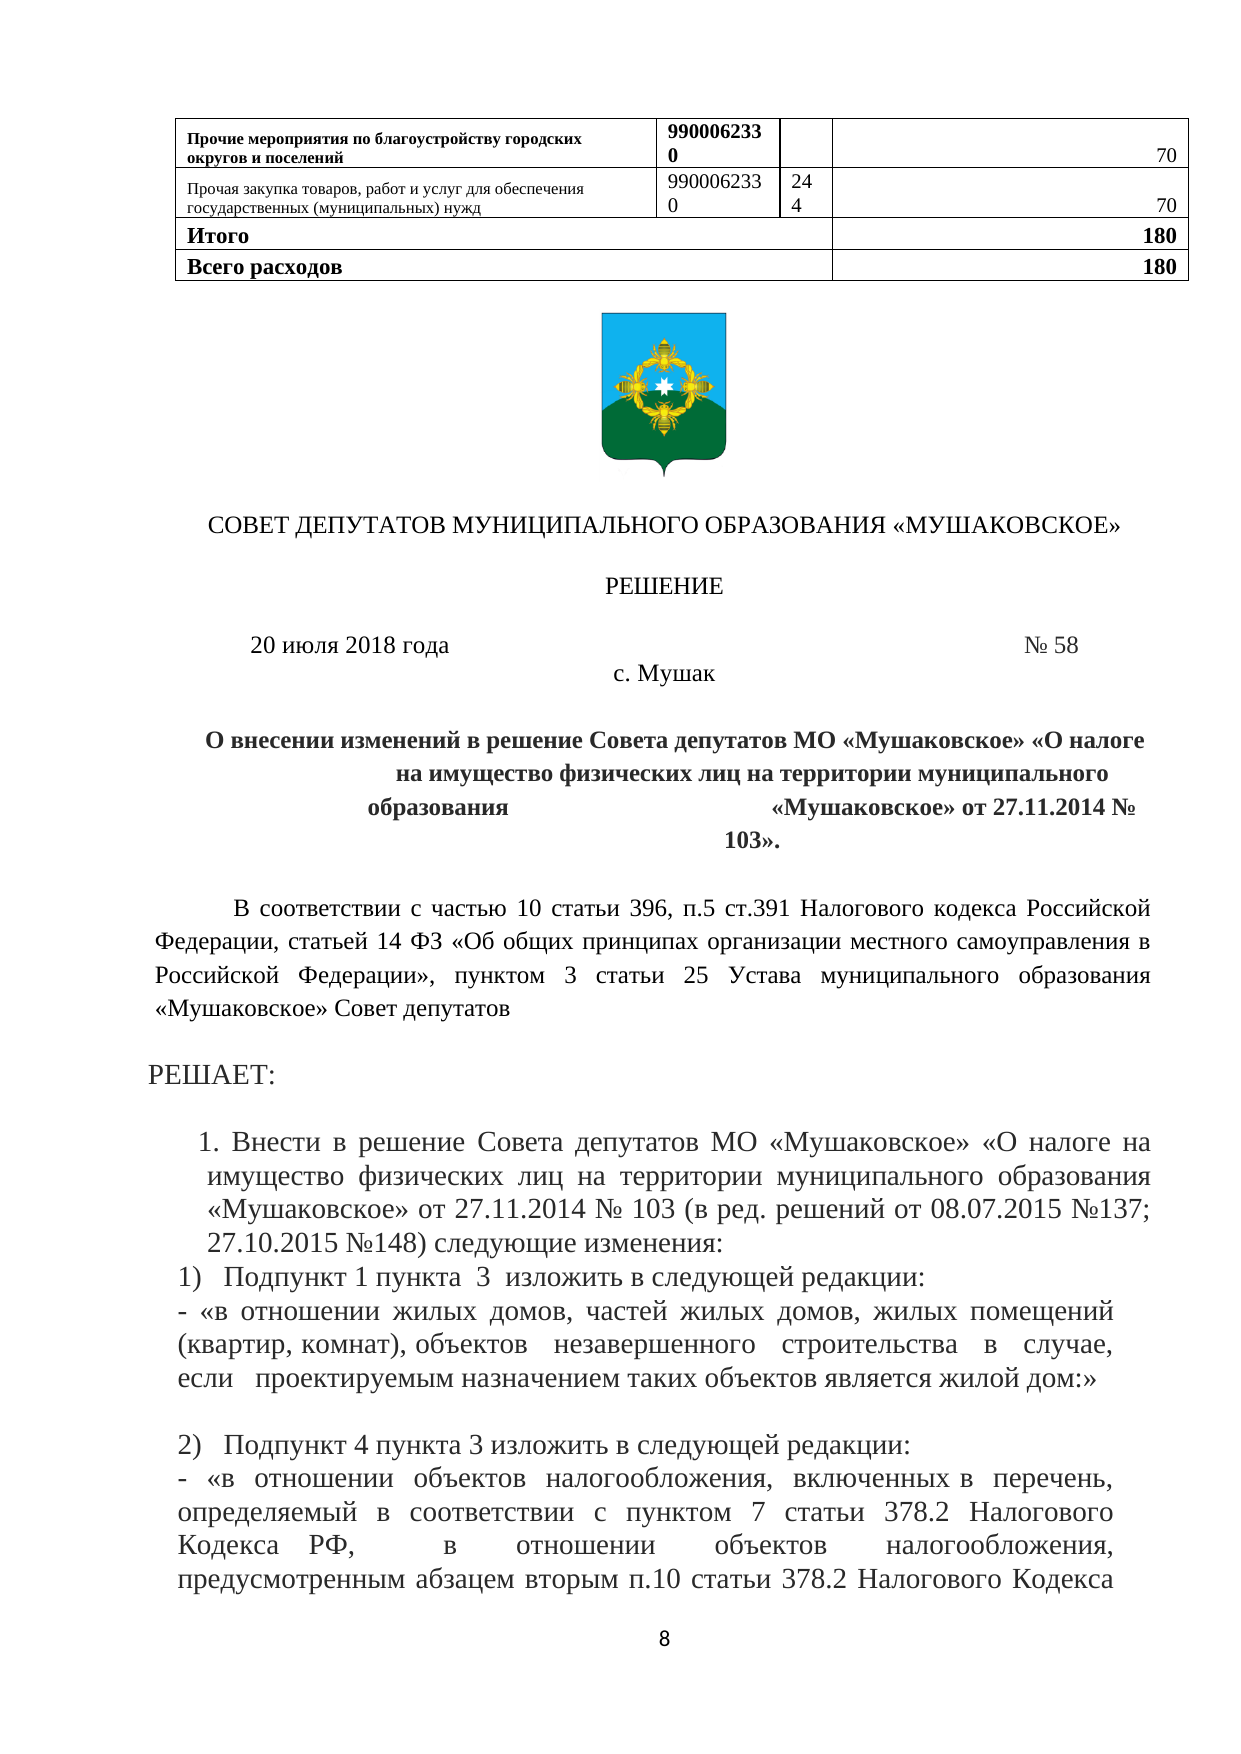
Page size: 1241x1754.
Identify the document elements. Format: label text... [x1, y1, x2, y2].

picture [599, 309, 730, 482]
text СОВЕТ ДЕПУТАТОВ МУНИЦИПАЛЬНОГО ОБРАЗОВАНИЯ «МУШАКОВСКОЕ» [177, 510, 1152, 539]
text РЕШЕНИЕ [177, 570, 1152, 601]
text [177, 1460, 1115, 1594]
text 1) Подпункт 1 пункта 3 изложить в следующей редакции: [177, 1259, 1115, 1293]
text 1. Внести в решение Совета депутатов МО «Мушаковское» «О налоге на имущество физических лиц на территории муниципального образования «Мушаковское» от 27.11.2014 № 103 (в ред. решений от 08.07.2015 №137; 27.10.2015 №148) следующие изменения: [198, 1125, 1152, 1259]
table_cell 70 [833, 168, 1188, 217]
table_cell 9900062330 [657, 168, 779, 217]
table_cell 70 [833, 119, 1188, 167]
text В соответствии с частью 10 статьи 396, п.5 ст.391 Налогового кодекса Российской Федерации, статьей 14 ФЗ «Об общих принципах организации местного самоуправления в Российской Федерации», пунктом 3 статьи 25 Устава муниципального образования «Мушаковское» Совет депутатов [0, 889, 1152, 1023]
text 2) Подпункт 4 пункта 3 изложить в следующей редакции: [177, 1427, 1115, 1460]
text с. Мушак [177, 658, 1152, 687]
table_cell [176, 168, 656, 217]
table_cell Прочие мероприятия по благоустройству городских округов и поселений [176, 119, 656, 167]
table_cell 9900062330 [657, 119, 779, 167]
table_cell Итого [176, 218, 832, 248]
table_cell 244 [781, 168, 832, 217]
text О внесении изменений в решение Совета депутатов МО «Мушаковское» «О налоге на имущество физических лиц на территории муниципального образования «Мушаковское» от 27.11.2014 № 103». [198, 721, 1152, 855]
table_cell 180 [833, 250, 1188, 280]
table_cell [781, 119, 832, 167]
text 20 июля 2018 года № 58 [177, 630, 1152, 658]
table_cell 180 [833, 218, 1188, 248]
table_cell Всего расходов [176, 250, 832, 280]
text - «в отношении жилых домов, частей жилых домов, жилых помещений (квартир, комнат), объектов незавершенного строительства в случае, если проектируемым назначением таких объектов является жилой дом:» [177, 1293, 1115, 1393]
text РЕШАЕТ: [148, 1057, 1152, 1091]
